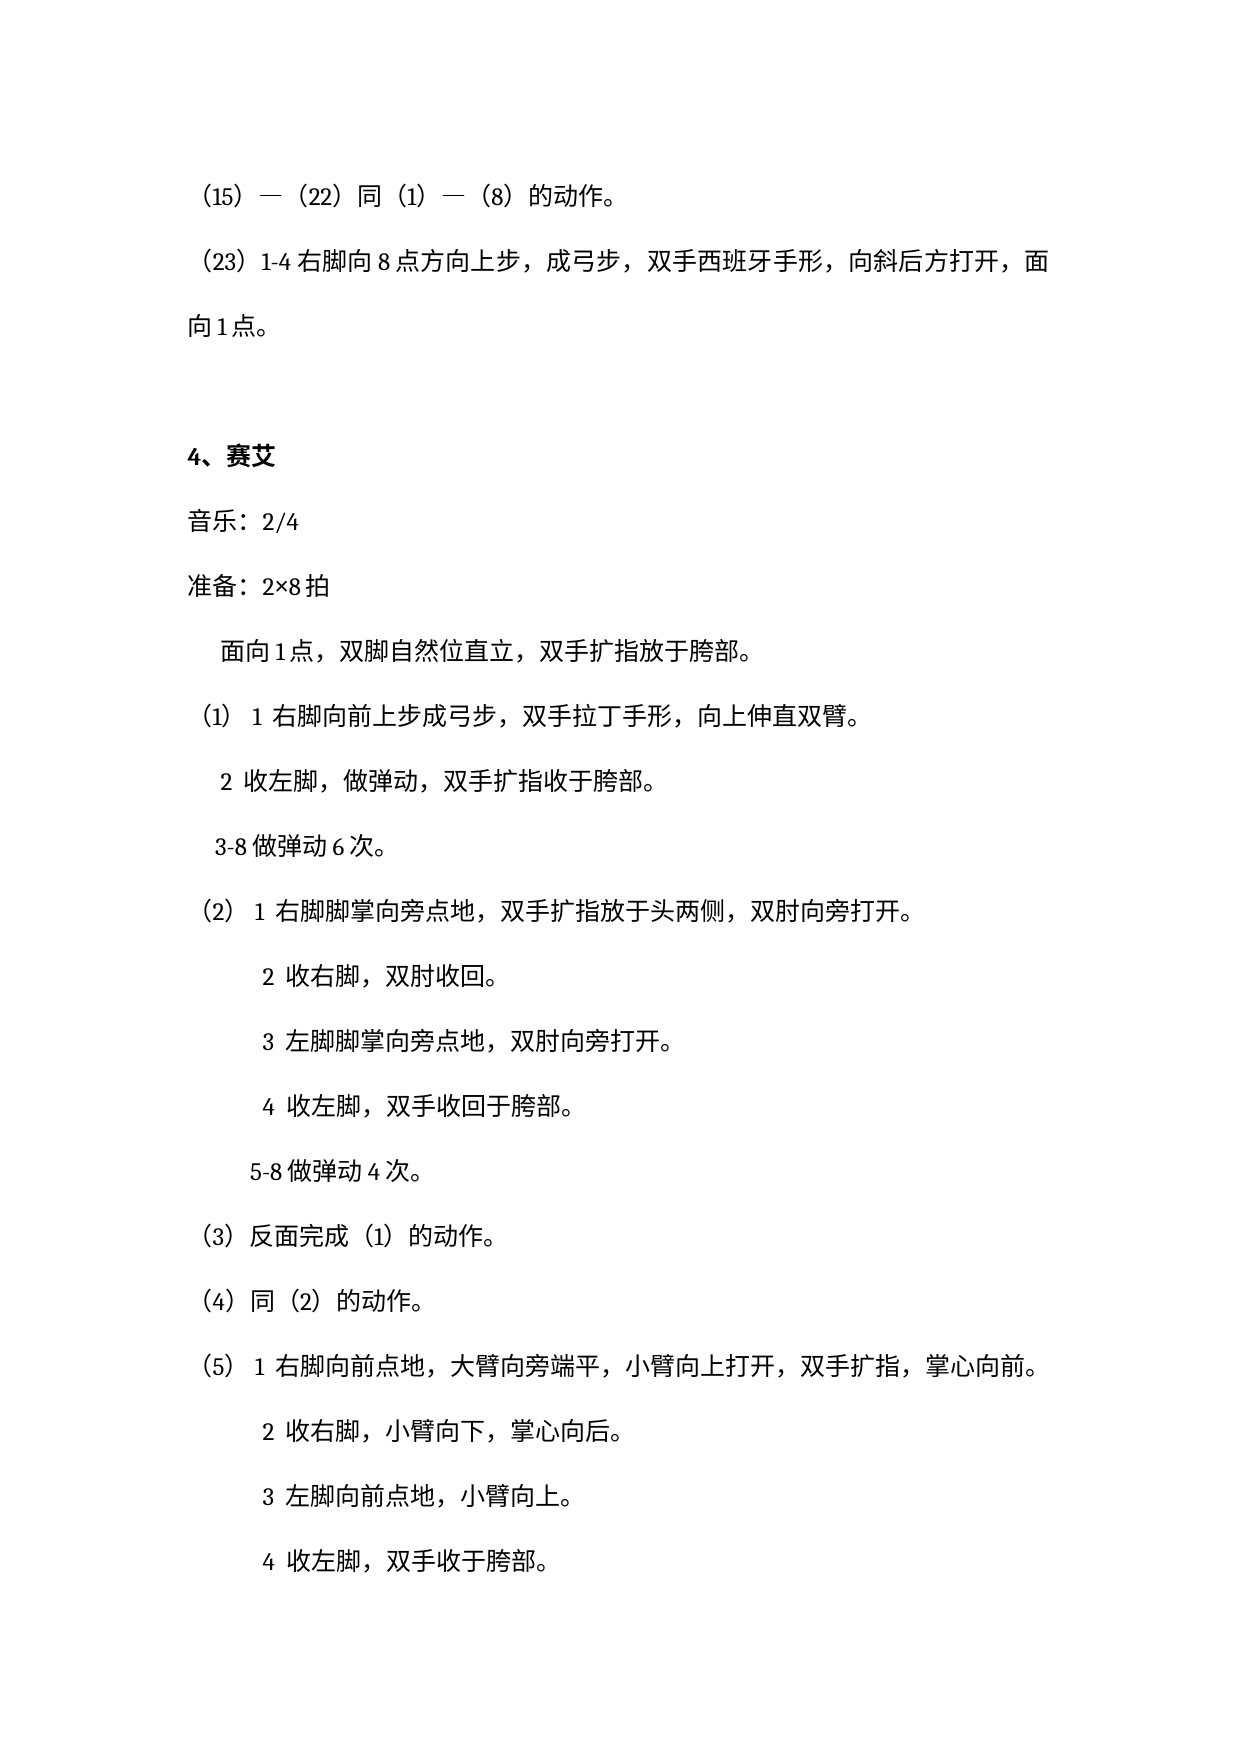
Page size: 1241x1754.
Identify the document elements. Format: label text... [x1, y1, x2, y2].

text 3-8 做弹动6次。 [187, 812, 1053, 877]
text 4 收左脚，双手收回于胯部。 [187, 1072, 1053, 1137]
text （3）反面完成（1）的动作。 [187, 1202, 1053, 1267]
text 3 左脚向前点地，小臂向上。 [187, 1462, 1053, 1527]
text 2 收右脚，小臂向下，掌心向后。 [187, 1397, 1053, 1462]
text 准备：2×8拍 [187, 552, 1053, 617]
text （15）—（22）同（1）—（8）的动作。 [187, 162, 1053, 227]
text 面向1点，双脚自然位直立，双手扩指放于胯部。 [187, 617, 1053, 682]
text 音乐：2/4 [187, 487, 1053, 552]
text 4、赛艾 [187, 422, 1053, 487]
text （1） 1 右脚向前上步成弓步，双手拉丁手形，向上伸直双臂。 [187, 682, 1053, 747]
text （2） 1 右脚脚掌向旁点地，双手扩指放于头两侧，双肘向旁打开。 [187, 877, 1053, 942]
text 3 左脚脚掌向旁点地，双肘向旁打开。 [187, 1007, 1053, 1072]
text （5） 1 右脚向前点地，大臂向旁端平，小臂向上打开，双手扩指，掌心向前。 [187, 1332, 1053, 1397]
text 2 收左脚，做弹动，双手扩指收于胯部。 [187, 747, 1053, 812]
text 4 收左脚，双手收于胯部。 [187, 1527, 1053, 1592]
text 5-8 做弹动4次。 [187, 1137, 1053, 1202]
text 2 收右脚，双肘收回。 [187, 942, 1053, 1007]
text （23）1-4 右脚向8点方向上步，成弓步，双手西班牙手形，向斜后方打开，面向1点。 [187, 227, 1053, 357]
text （4）同（2）的动作。 [187, 1267, 1053, 1332]
